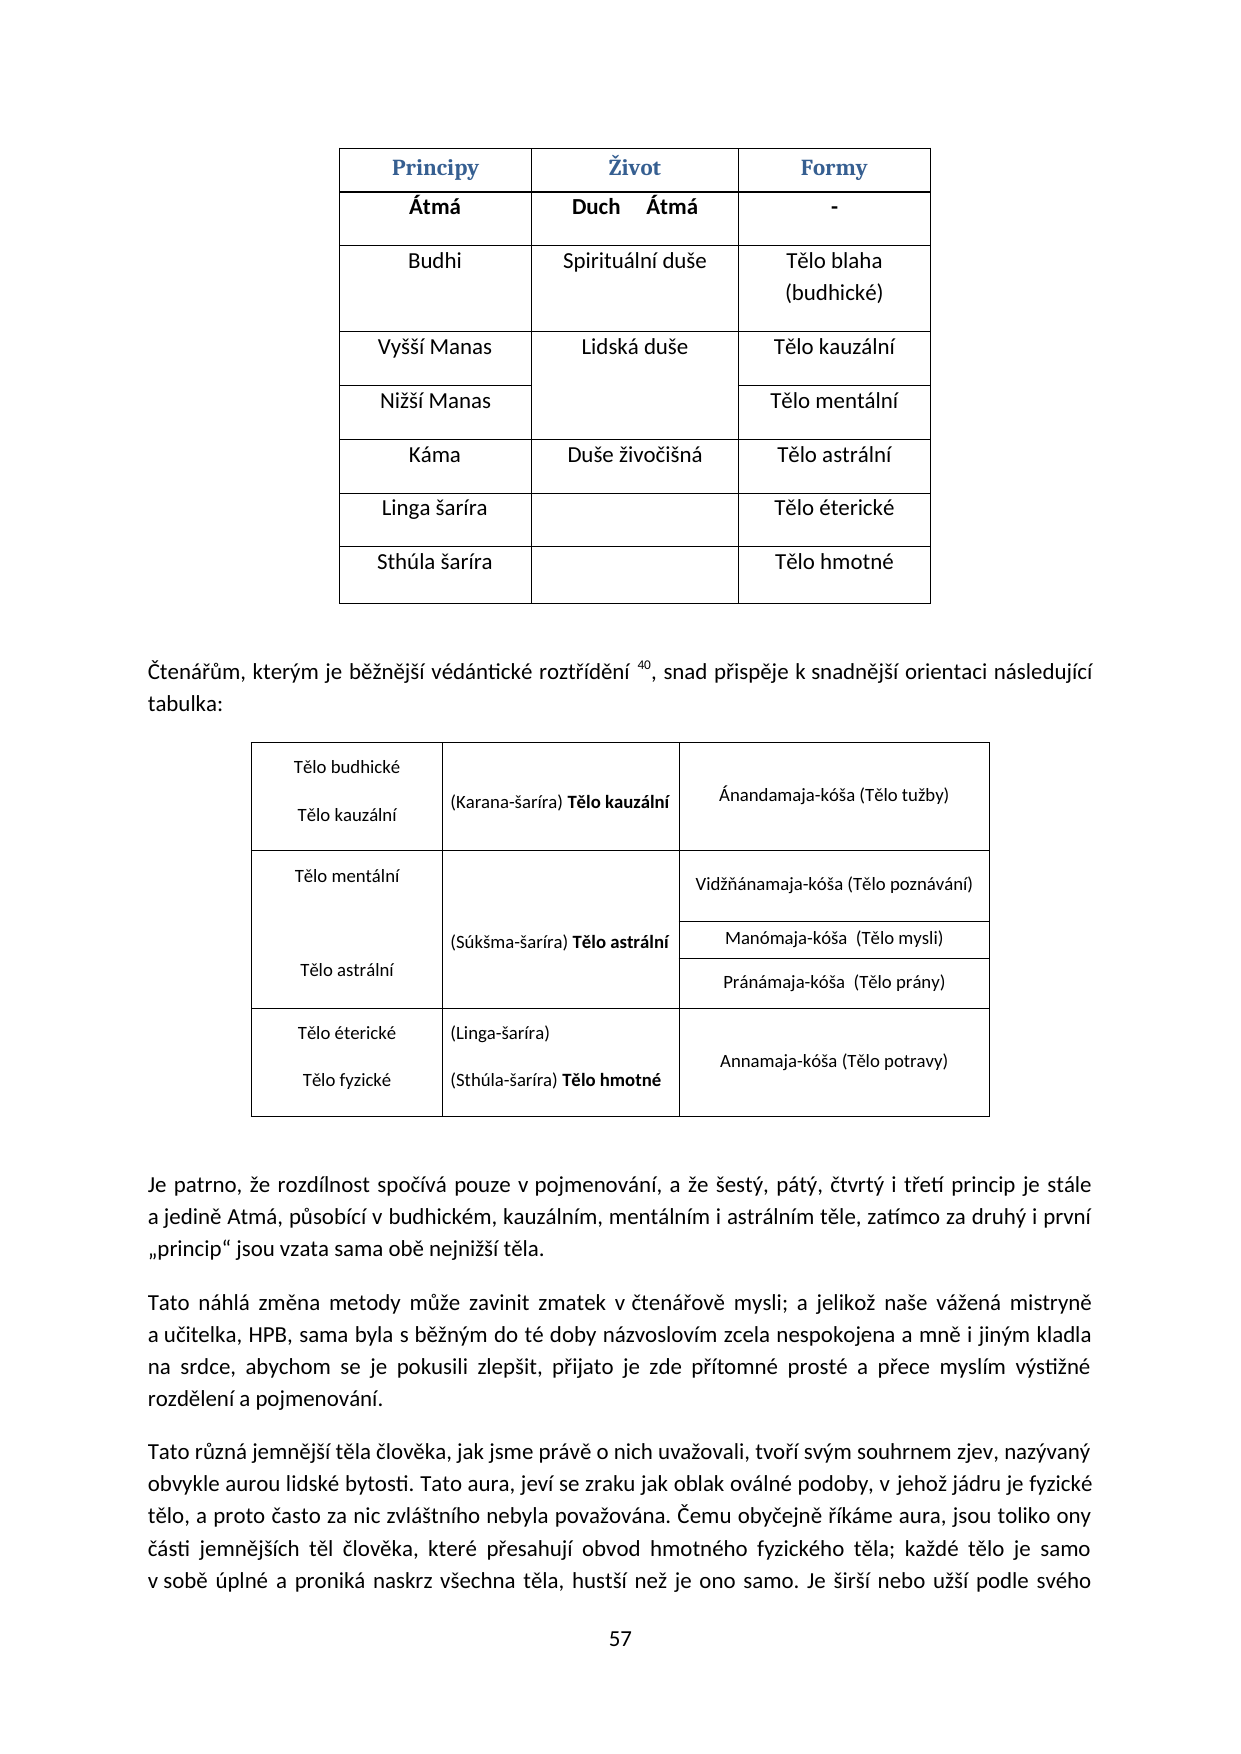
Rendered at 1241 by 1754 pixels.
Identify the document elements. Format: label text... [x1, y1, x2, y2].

table_cell Sthúla šaríra [340, 547, 531, 603]
table_cell (Linga-šaríra) (Sthúla-šaríra) Tělo hmotné [443, 1009, 679, 1116]
table_header Ánandamaja-kóša (Tělo tužby) [680, 743, 989, 850]
table_cell Tělo éterické [739, 494, 930, 546]
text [148, 1437, 1093, 1594]
table_cell [532, 547, 738, 603]
text Čtenářům, kterým je běžnější védántické roztřídění , snad přispěje k snadnější orientaci následující tabulka: [148, 657, 1093, 717]
table_cell [532, 494, 738, 546]
table_cell Tělo éterické Tělo fyzické [252, 1009, 442, 1116]
table_cell (Súkšma-šaríra) Tělo astrální [443, 851, 679, 1008]
table_cell Annamaja-kóša (Tělo potravy) [680, 1009, 989, 1116]
text Je patrno, že rozdílnost spočívá pouze v pojmenování, a že šestý, pátý, čtvrtý i třetí princip je stále a jedině Atmá, působící v budhickém, kauzálním, mentálním i astrálním těle, zatímco za druhý i první „princip“ jsou vzata sama obě nejnižší těla. [148, 1170, 1093, 1263]
table_cell Tělo astrální [739, 440, 930, 492]
table_cell Átmá [340, 193, 531, 245]
table_cell Manómaja-kóša (Tělo mysli) [680, 922, 989, 958]
table_cell Duše živočišná [532, 440, 738, 492]
table_cell Tělo blaha (budhické) [739, 246, 930, 331]
table_header Život [532, 149, 738, 191]
table_cell Tělo kauzální [739, 332, 930, 385]
table_header (Karana-šaríra) Tělo kauzální [443, 743, 679, 850]
table_cell Duch Átmá [532, 193, 738, 245]
table_cell Budhi [340, 246, 531, 331]
table_cell Lidská duše [532, 332, 738, 439]
table_cell Káma [340, 440, 531, 492]
table_cell Linga šaríra [340, 494, 531, 546]
table_header Tělo budhické Tělo kauzální [252, 743, 442, 850]
table_cell Tělo mentální Tělo astrální [252, 851, 442, 1008]
table_header Formy [739, 149, 930, 191]
table_cell Pránámaja-kóša (Tělo prány) [680, 959, 989, 1008]
table_cell Tělo mentální [739, 386, 930, 439]
text Tato náhlá změna metody může zavinit zmatek v čtenářově mysli; a jelikož naše vážená mistryně a učitelka, HPB, sama byla s běžným do té doby názvoslovím zcela nespokojena a mně i jiným kladla na srdce, abychom se je pokusili zlepšit, přijato je zde přítomné prosté a přece myslím výstižné rozdělení a pojmenování. [148, 1288, 1093, 1412]
table_cell Vyšší Manas [340, 332, 531, 385]
table_cell - [739, 193, 930, 245]
table_cell Vidžňánamaja-kóša (Tělo poznávání) [680, 851, 989, 921]
table_cell Nižší Manas [340, 386, 531, 439]
table_cell Tělo hmotné [739, 547, 930, 603]
table_cell Spirituální duše [532, 246, 738, 331]
table_header Principy [340, 149, 531, 191]
